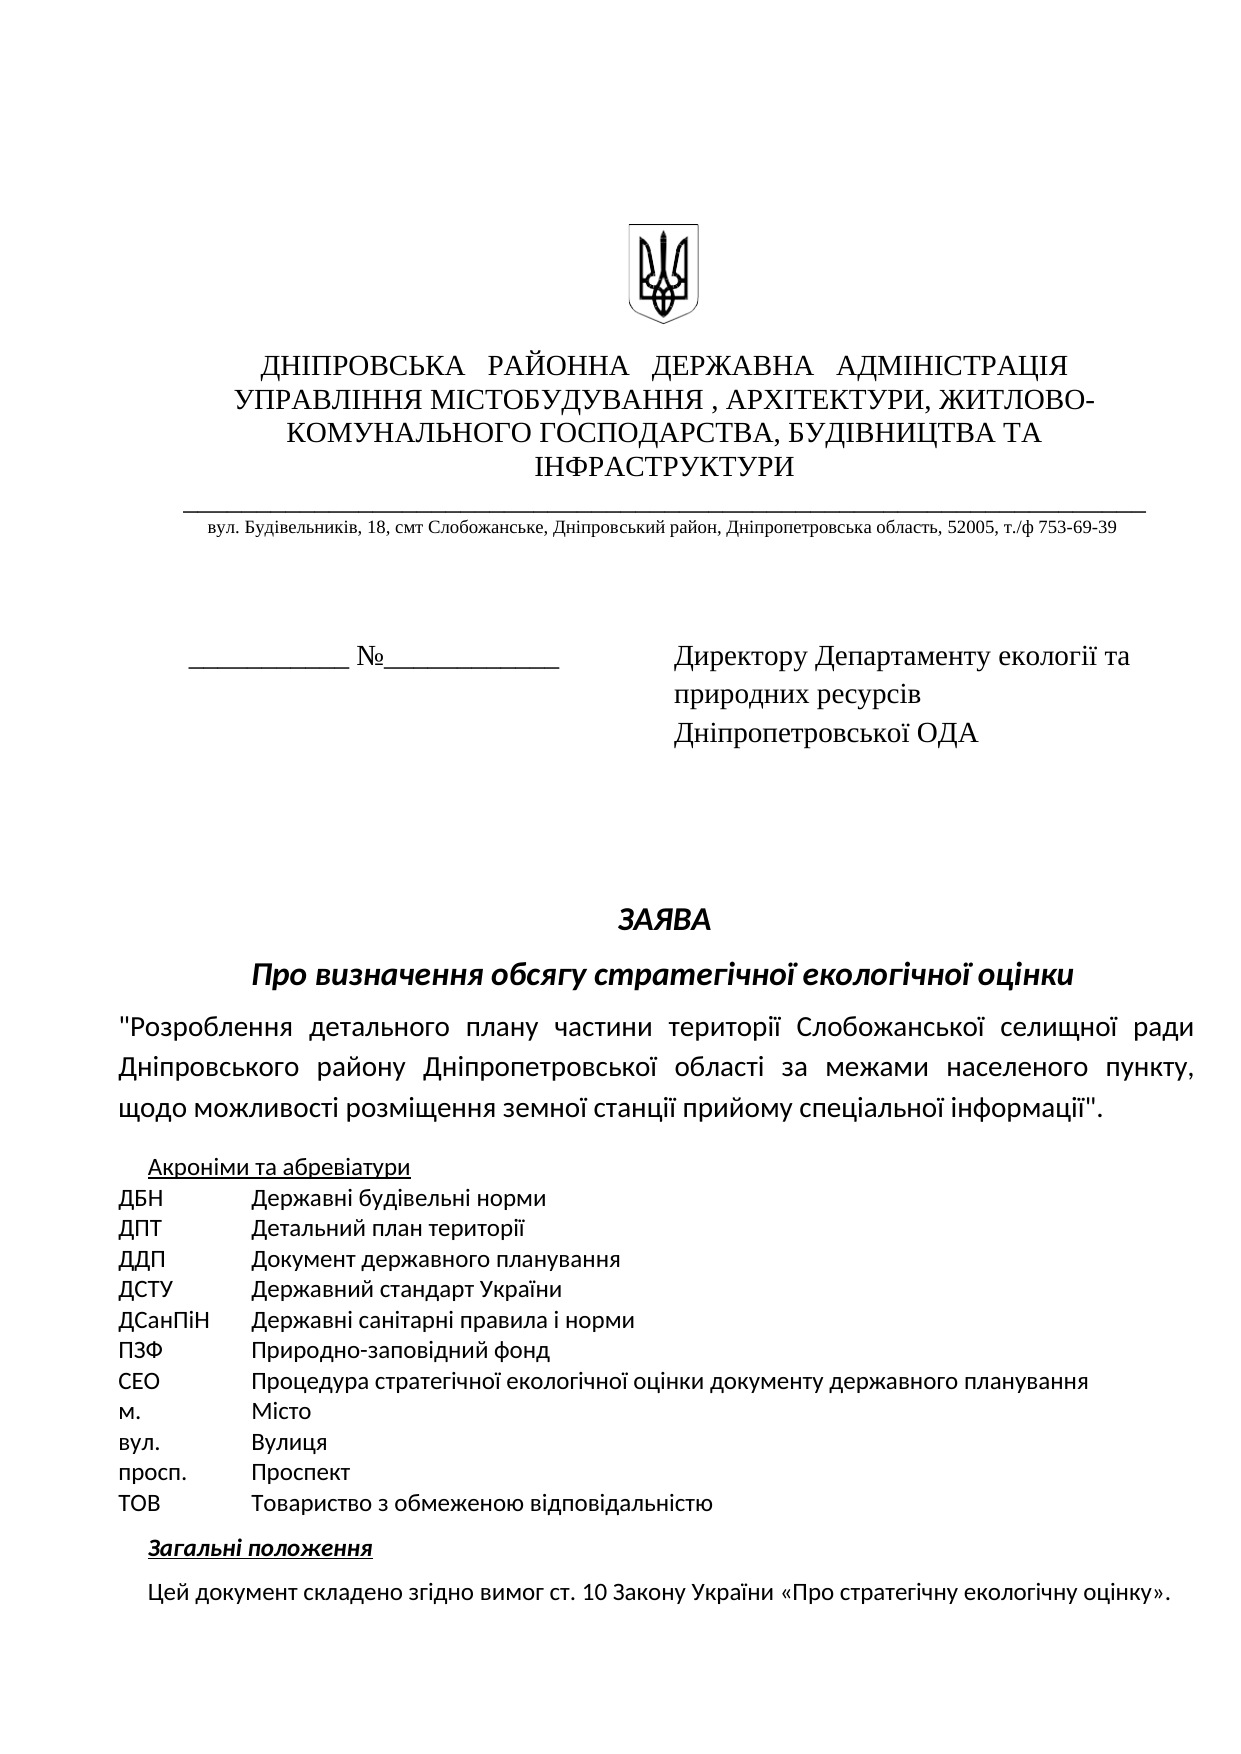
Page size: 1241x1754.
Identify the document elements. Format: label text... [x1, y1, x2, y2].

text ДНІПРОВСЬКА РАЙОННА ДЕРЖАВНА АДМІНІСТРАЦІЯ [177, 348, 1152, 382]
text Загальні положення [118, 1532, 1181, 1562]
text Про визначення обсягу стратегічної екологічної оцінки [118, 953, 1181, 993]
text Цей документ складено згідно вимог ст. 10 Закону України «Про стратегічну екологічну оцінку». [118, 1576, 1181, 1607]
text ЗАЯВА [118, 898, 1181, 938]
text __________________________________________________________________ [177, 482, 1152, 516]
text Акроніми та абревіатури ДБН Державні будівельні норми ДПТ Детальний план території ДДП Документ державного планування ДСТУ Державний стандарт України ДСанПіН Державні санітарні правила і норми ПЗФ Природно-заповідний фонд СЕО Процедура стратегічної екологічної оцінки документу державного планування м. Місто вул. Вулиця просп. Проспект ТОВ Товариство з обмеженою відповідальністю [118, 1151, 1181, 1517]
table_header Директору Департаменту екології та природних ресурсів Дніпропетровської ОДА [663, 638, 1152, 792]
text вул. Будівельників, 18, смт Слобожанське, Дніпровський район, Дніпропетровська область, 52005, т./ф 753-69-39 [177, 516, 1152, 566]
table_header ___________ №____________ [177, 638, 663, 792]
text "Розроблення детального плану частини території Слобожанської селищної ради Дніпровського району Дніпропетровської області за межами населеного пункту, щодо можливості розміщення земної станції прийому спеціальної інформації". [118, 1008, 1196, 1125]
text УПРАВЛІННЯ МІСТОБУДУВАННЯ , АРХІТЕКТУРИ, ЖИТЛОВО-КОМУНАЛЬНОГО ГОСПОДАРСТВА, БУДІВНИЦТВА ТА ІНФРАСТРУКТУРИ [177, 382, 1152, 482]
